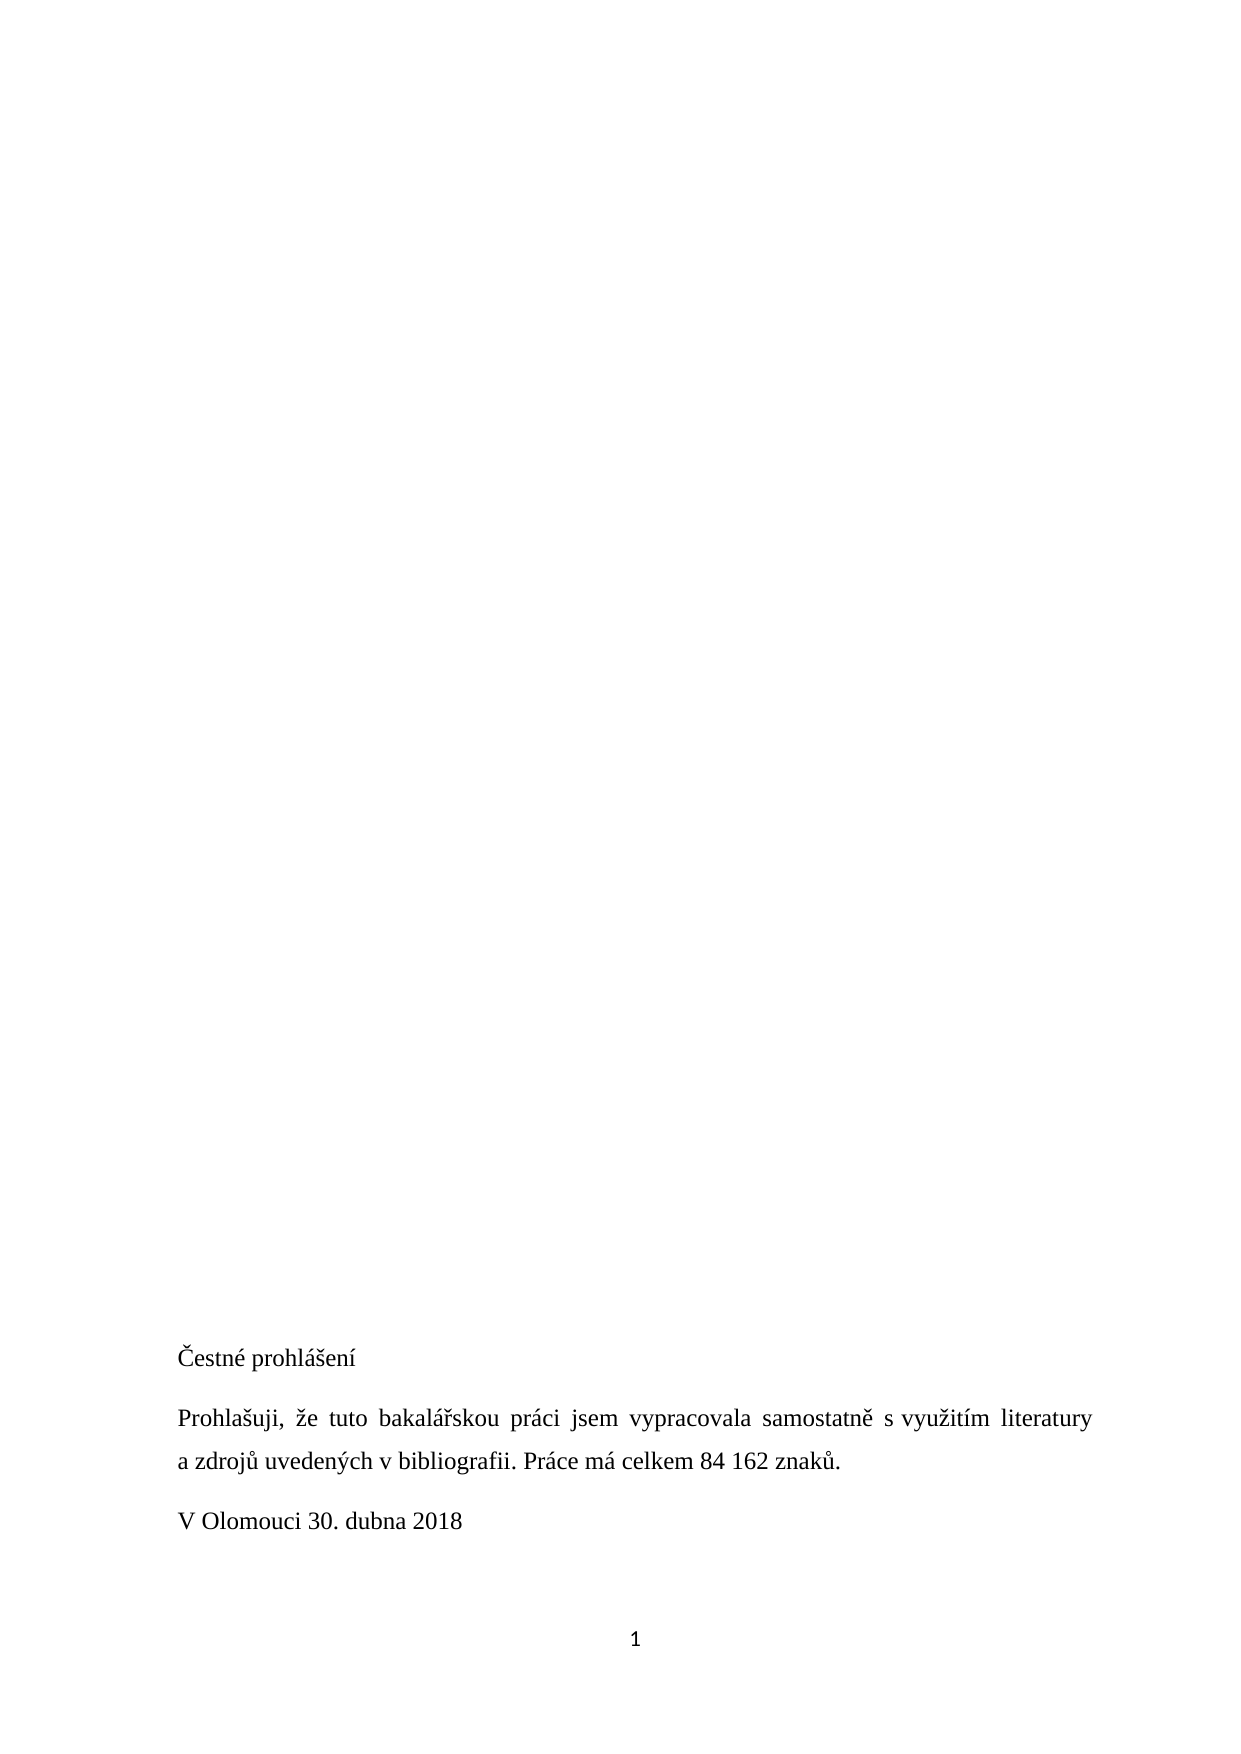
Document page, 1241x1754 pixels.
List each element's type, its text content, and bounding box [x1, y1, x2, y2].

text Čestné prohlášení [177, 1343, 1092, 1372]
text V Olomouci 30. dubna 2018 [177, 1506, 1092, 1535]
text Prohlašuji, že tuto bakalářskou práci jsem vypracovala samostatně s využitím literatury a zdrojů uvedených v bibliografii. Práce má celkem 84 162 znaků. [177, 1403, 1092, 1475]
